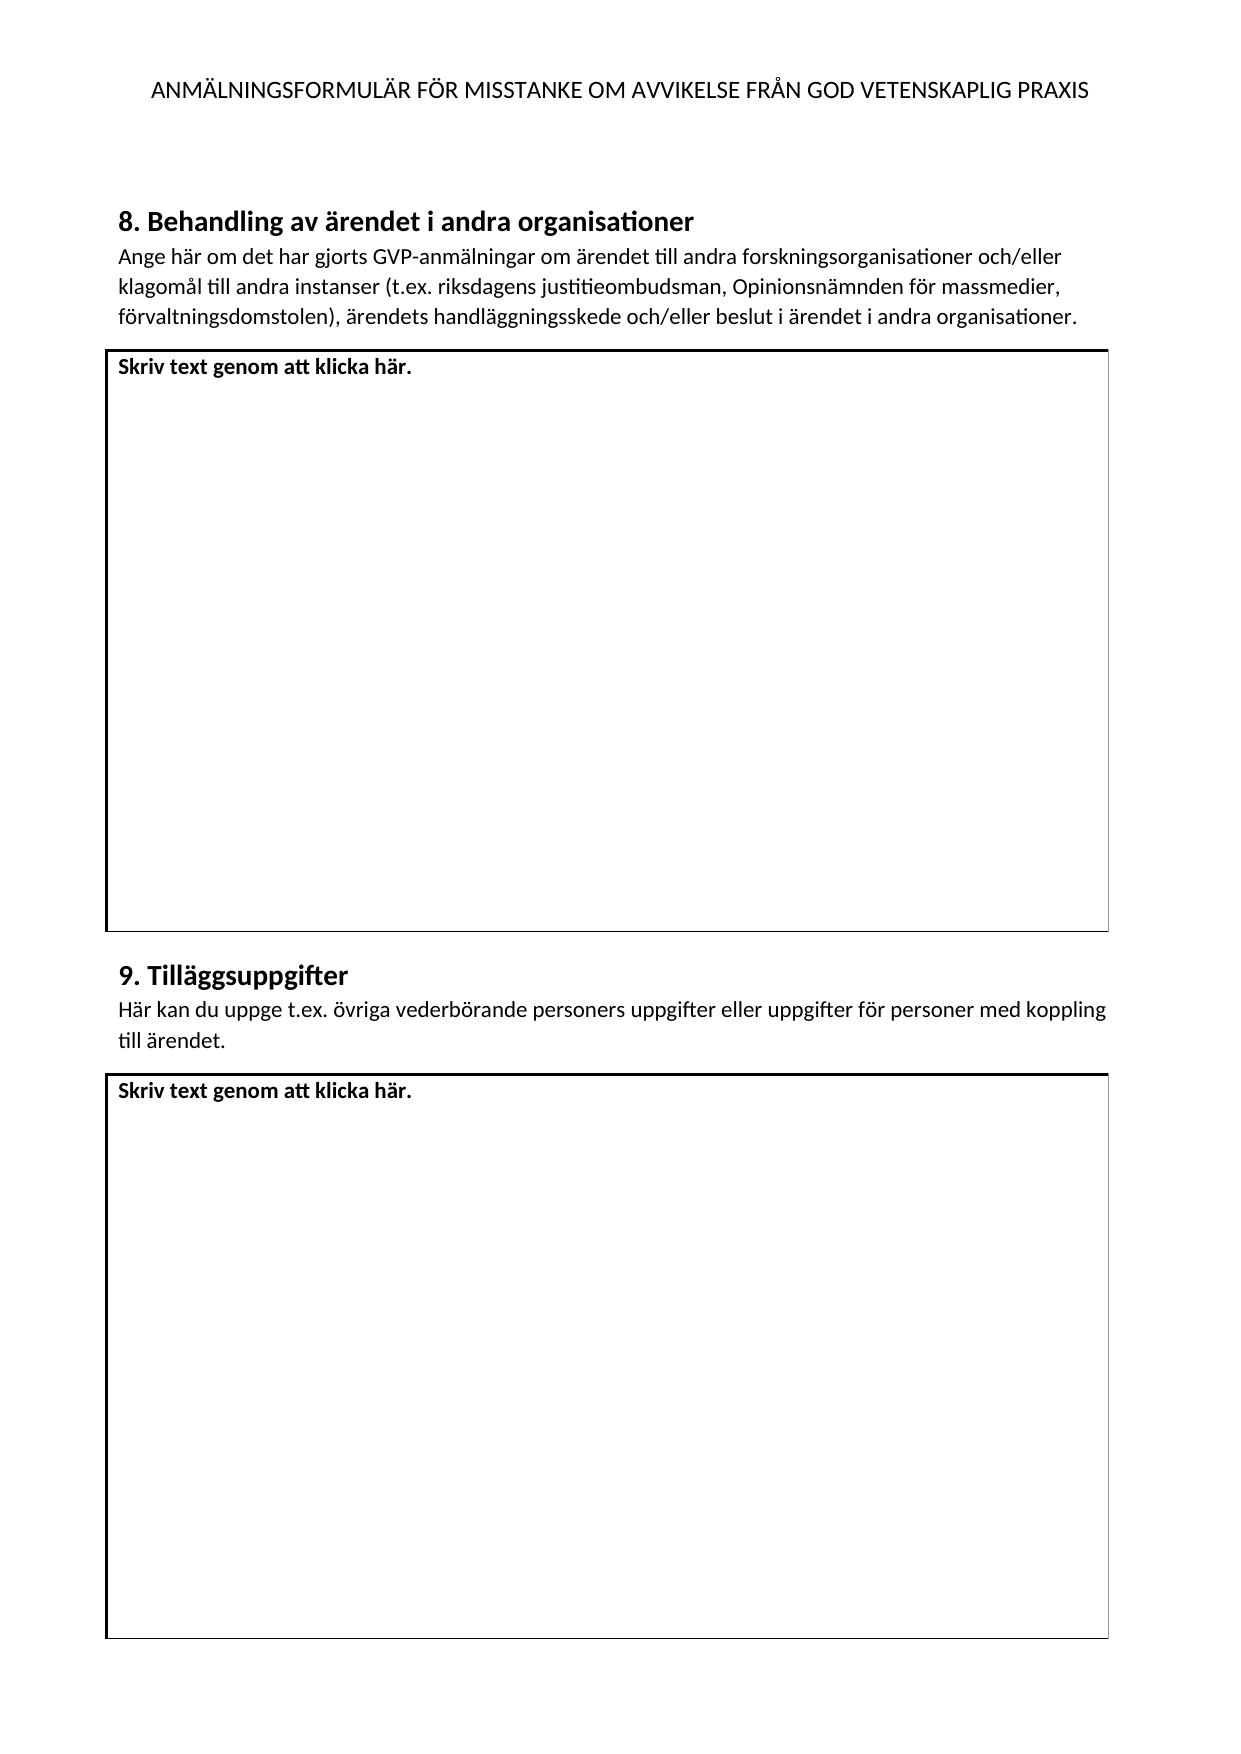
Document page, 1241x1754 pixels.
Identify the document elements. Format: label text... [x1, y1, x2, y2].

text Här kan du uppge t.ex. övriga vederbörande personers uppgifter eller uppgifter för personer med koppling till ärendet. [118, 996, 1122, 1054]
subtitle 9. Tilläggsuppgifter [118, 957, 1122, 993]
text Ange här om det har gjorts GVP-anmälningar om ärendet till andra forskningsorganisationer och/eller klagomål till andra instanser (t.ex. riksdagens justitieombudsman, Opinionsnämnden för massmedier, förvaltningsdomstolen), ärendets handläggningsskede och/eller beslut i ärendet i andra organisationer. [118, 242, 1122, 330]
subtitle 8. Behandling av ärendet i andra organisationer [118, 203, 1122, 239]
